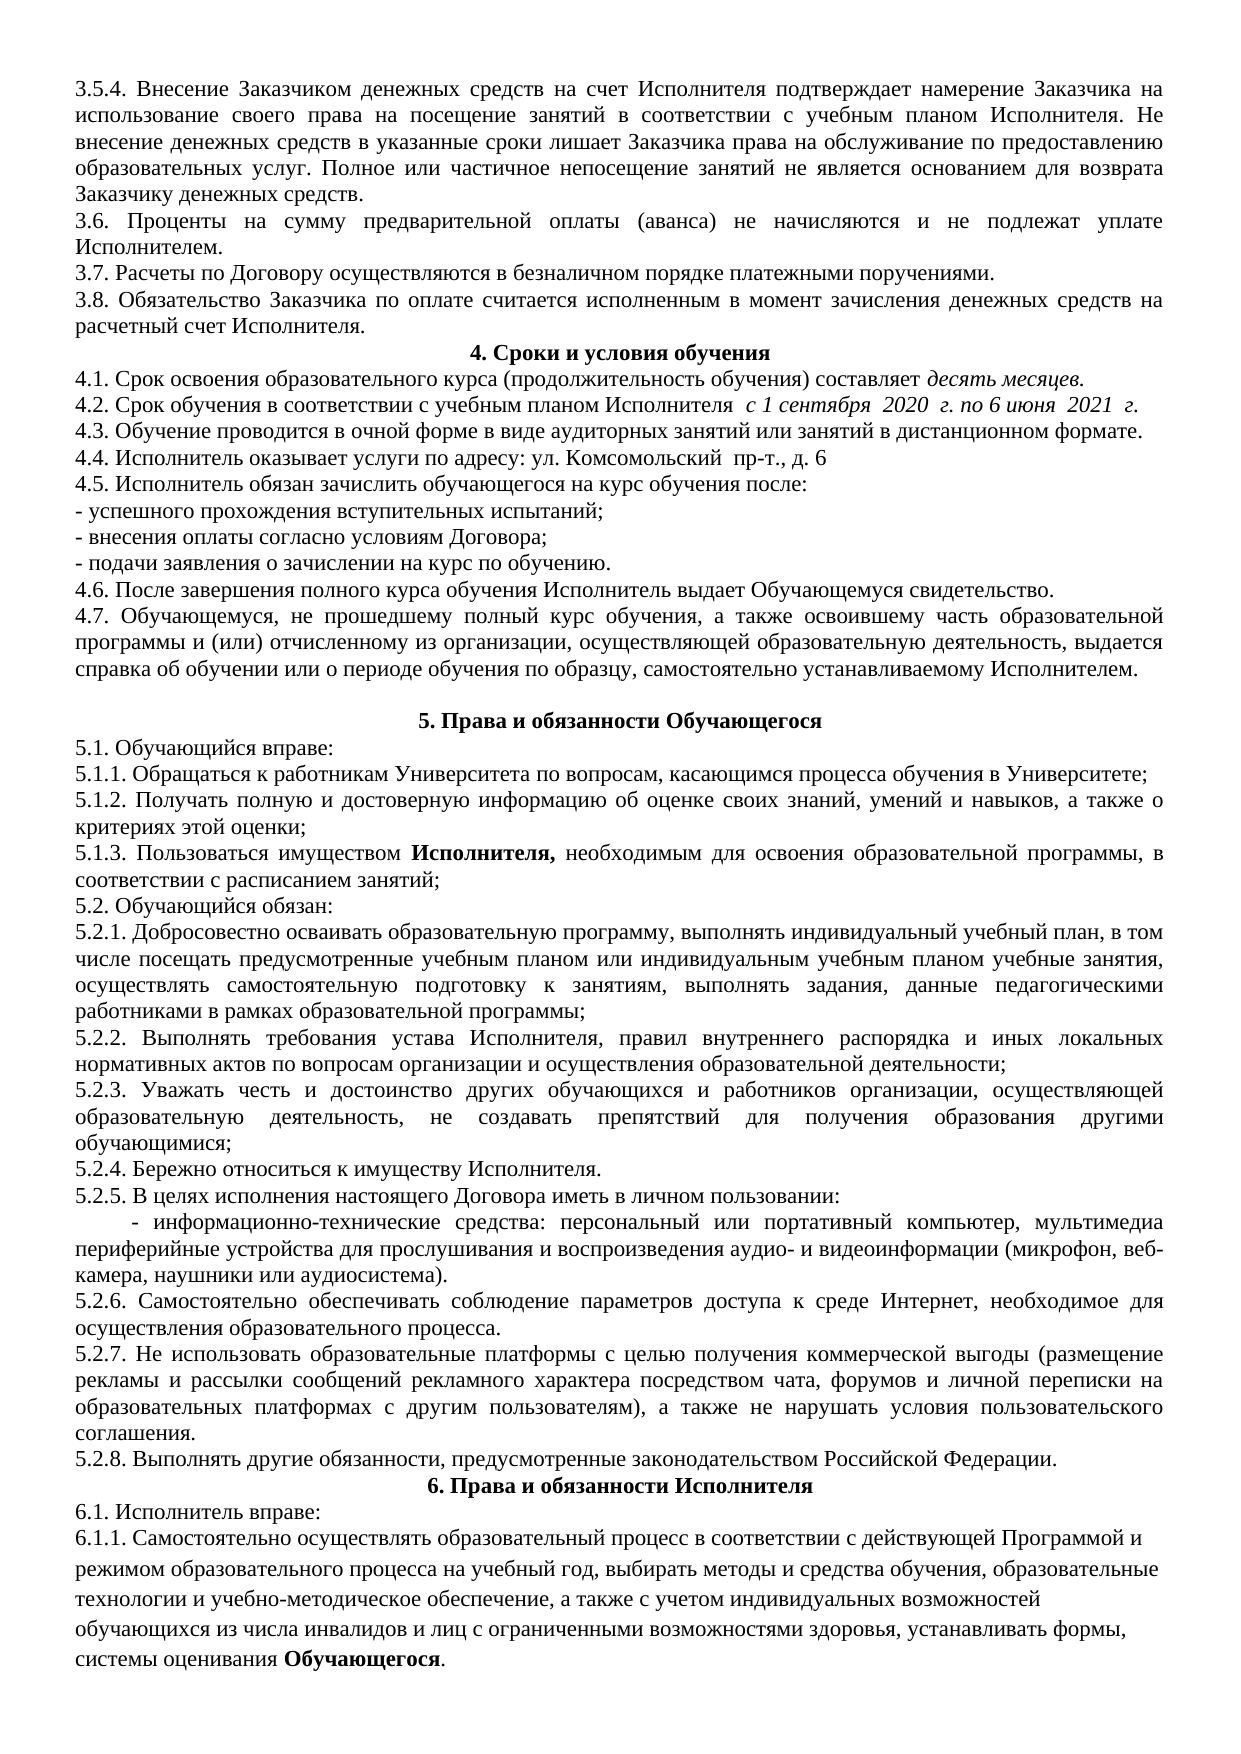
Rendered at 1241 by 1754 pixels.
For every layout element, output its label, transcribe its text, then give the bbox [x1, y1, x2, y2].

text 5.2. Обучающийся обязан: [75, 892, 1165, 918]
text 4. Сроки и условия обучения [75, 338, 1165, 365]
text 5.2.8. Выполнять другие обязанности, предусмотренные законодательством Российской Федерации. [75, 1445, 1165, 1472]
text 5.2.3. Уважать честь и достоинство других обучающихся и работников организации, осуществляющей образовательную деятельность, не создавать препятствий для получения образования другими обучающимися; [75, 1076, 1165, 1156]
text 4.3. Обучение проводится в очной форме в виде аудиторных занятий или занятий в дистанционном формате. [75, 418, 1165, 444]
text 5.1.2. Получать полную и достоверную информацию об оценке своих знаний, умений и навыков, а также о критериях этой оценки; [75, 787, 1165, 839]
text 5.2.6. Самостоятельно обеспечивать соблюдение параметров доступа к среде Интернет, необходимое для осуществления образовательного процесса. [75, 1287, 1165, 1340]
text 5.2.1. Добросовестно осваивать образовательную программу, выполнять индивидуальный учебный план, в том числе посещать предусмотренные учебным планом или индивидуальным учебным планом учебные занятия, осуществлять самостоятельную подготовку к занятиям, выполнять задания, данные педагогическими работниками в рамках образовательной программы; [75, 918, 1165, 1024]
text 3.8. Обязательство Заказчика по оплате считается исполненным в момент зачисления денежных средств на расчетный счет Исполнителя. [75, 286, 1165, 338]
text 6. Права и обязанности Исполнителя [75, 1472, 1165, 1498]
text 5.2.7. Не использовать образовательные платформы с целью получения коммерческой выгоды (размещение рекламы и рассылки сообщений рекламного характера посредством чата, форумов и личной переписки на образовательных платформах с другим пользователям), а также не нарушать условия пользовательского соглашения. [75, 1340, 1165, 1445]
text 4.4. Исполнитель оказывает услуги по адресу: ул. Комсомольский пр-т., д. 6 [75, 444, 1165, 470]
text 5.2.2. Выполнять требования устава Исполнителя, правил внутреннего распорядка и иных локальных нормативных актов по вопросам организации и осуществления образовательной деятельности; [75, 1024, 1165, 1076]
text 6.1. Исполнитель вправе: [75, 1498, 1165, 1524]
text 5.1.3. Пользоваться имуществом Исполнителя, необходимым для освоения образовательной программы, в соответствии с расписанием занятий; [75, 839, 1165, 892]
text 4.1. Срок освоения образовательного курса (продолжительность обучения) составляет десять месяцев. [75, 365, 1165, 391]
text 4.2. Срок обучения в соответствии с учебным планом Исполнителя с 1 сентября 2020 г. по 6 июня 2021 г. [75, 391, 1165, 418]
text - подачи заявления о зачислении на курс по обучению. [75, 549, 1165, 576]
text - информационно-технические средства: персональный или портативный компьютер, мультимедиа периферийные устройства для прослушивания и воспроизведения аудио- и видеоинформации (микрофон, веб-камера, наушники или аудиосистема). [75, 1208, 1165, 1287]
text 5.1. Обучающийся вправе: [75, 734, 1165, 760]
text 5.1.1. Обращаться к работникам Университета по вопросам, касающимся процесса обучения в Университете; [75, 760, 1165, 787]
text 4.7. Обучающемуся, не прошедшему полный курс обучения, а также освоившему часть образовательной программы и (или) отчисленному из организации, осуществляющей образовательную деятельность, выдается справка об обучении или о периоде обучения по образцу, самостоятельно устанавливаемому Исполнителем. [75, 602, 1165, 681]
text 5.2.4. Бережно относиться к имуществу Исполнителя. [75, 1156, 1165, 1182]
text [75, 1524, 1165, 1672]
text - успешного прохождения вступительных испытаний; [75, 497, 1165, 523]
text 4.6. После завершения полного курса обучения Исполнитель выдает Обучающемуся свидетельство. [75, 576, 1165, 602]
text 5. Права и обязанности Обучающегося [75, 707, 1165, 734]
text 3.6. Проценты на сумму предварительной оплаты (аванса) не начисляются и не подлежат уплате Исполнителем. [75, 207, 1165, 259]
text 4.5. Исполнитель обязан зачислить обучающегося на курс обучения после: [75, 470, 1165, 497]
text 5.2.5. В целях исполнения настоящего Договора иметь в личном пользовании: [75, 1182, 1165, 1208]
text 3.5.4. Внесение Заказчиком денежных средств на счет Исполнителя подтверждает намерение Заказчика на использование своего права на посещение занятий в соответствии с учебным планом Исполнителя. Не внесение денежных средств в указанные сроки лишает Заказчика права на обслуживание по предоставлению образовательных услуг. Полное или частичное непосещение занятий не является основанием для возврата Заказчику денежных средств. [75, 75, 1165, 207]
text 3.7. Расчеты по Договору осуществляются в безналичном порядке платежными поручениями. [75, 259, 1165, 286]
text - внесения оплаты согласно условиям Договора; [75, 523, 1165, 549]
